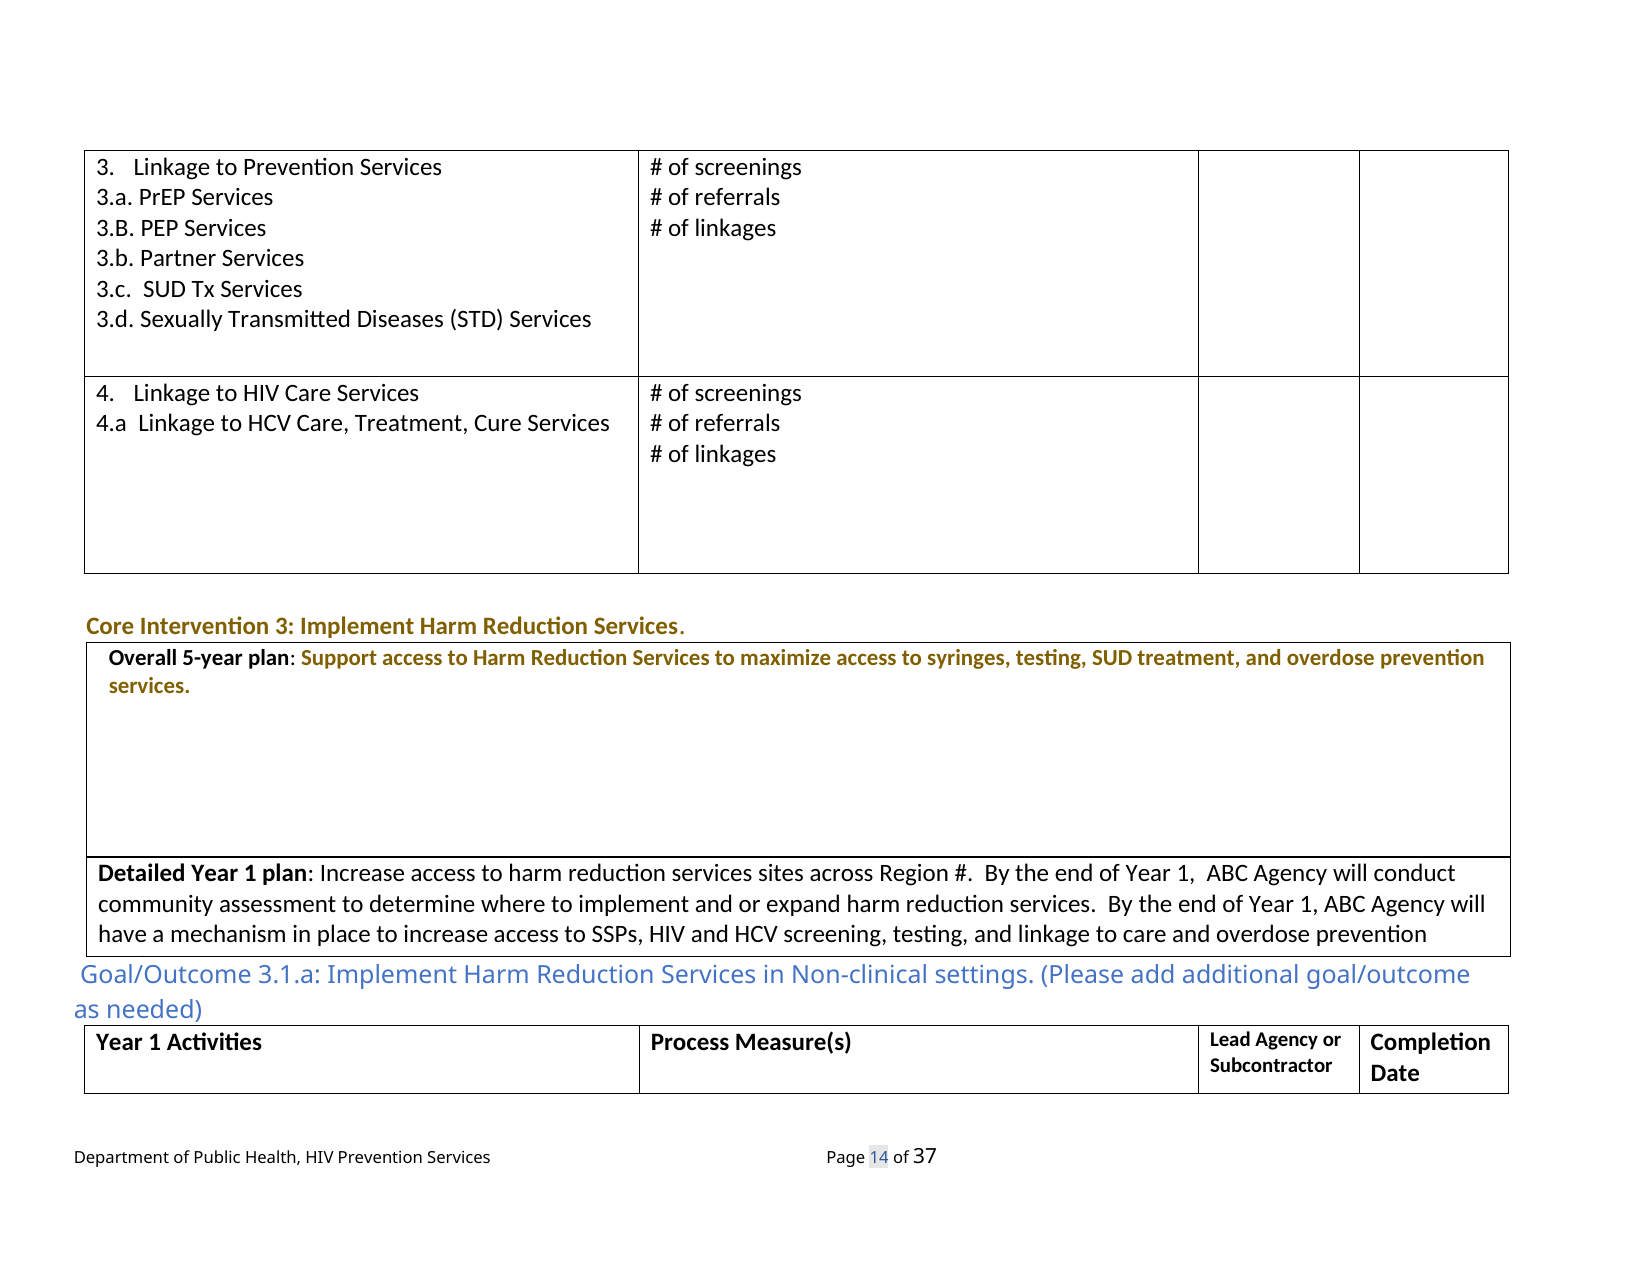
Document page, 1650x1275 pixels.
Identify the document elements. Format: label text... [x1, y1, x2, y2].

table_cell # of screenings # of referrals # of linkages [639, 377, 1198, 573]
table_header Overall 5-year plan: Support access to Harm Reduction Services to maximize access to syringes, testing, SUD treatment, and overdose prevention services. [87, 643, 1510, 856]
table_cell [1199, 151, 1359, 376]
table_header Lead Agency or Subcontractor [1199, 1026, 1359, 1093]
table_cell # of screenings # of referrals # of linkages [639, 151, 1198, 376]
table_cell Detailed Year 1 plan: Increase access to harm reduction services sites across Region #. By the end of Year 1, ABC Agency will conduct community assessment to determine where to implement and or expand harm reduction services. By the end of Year 1, ABC Agency will have a mechanism in place to increase access to SSPs, HIV and HCV screening, testing, and linkage to care and overdose prevention services. [87, 858, 1510, 956]
text Goal/Outcome 3.1.a: Implement Harm Reduction Services in Non-clinical settings. (Please add additional goal/outcome as needed) [73, 957, 1500, 1025]
table_cell Linkage to HIV Care Services 4.a Linkage to HCV Care, Treatment, Cure Services [85, 377, 638, 573]
table_cell [1360, 377, 1508, 573]
table_cell Linkage to Prevention Services 3.a. PrEP Services 3.B. PEP Services 3.b. Partner Services 3.c. SUD Tx Services 3.d. Sexually Transmitted Diseases (STD) Services [85, 151, 638, 376]
table_cell [1360, 151, 1508, 376]
text Core Intervention 3: Implement Harm Reduction Services. [86, 608, 1500, 642]
table_header Year 1 Activities [85, 1026, 639, 1093]
table_cell [1199, 377, 1359, 573]
table_header Process Measure(s) [640, 1026, 1198, 1093]
table_header Completion Date [1360, 1026, 1508, 1093]
